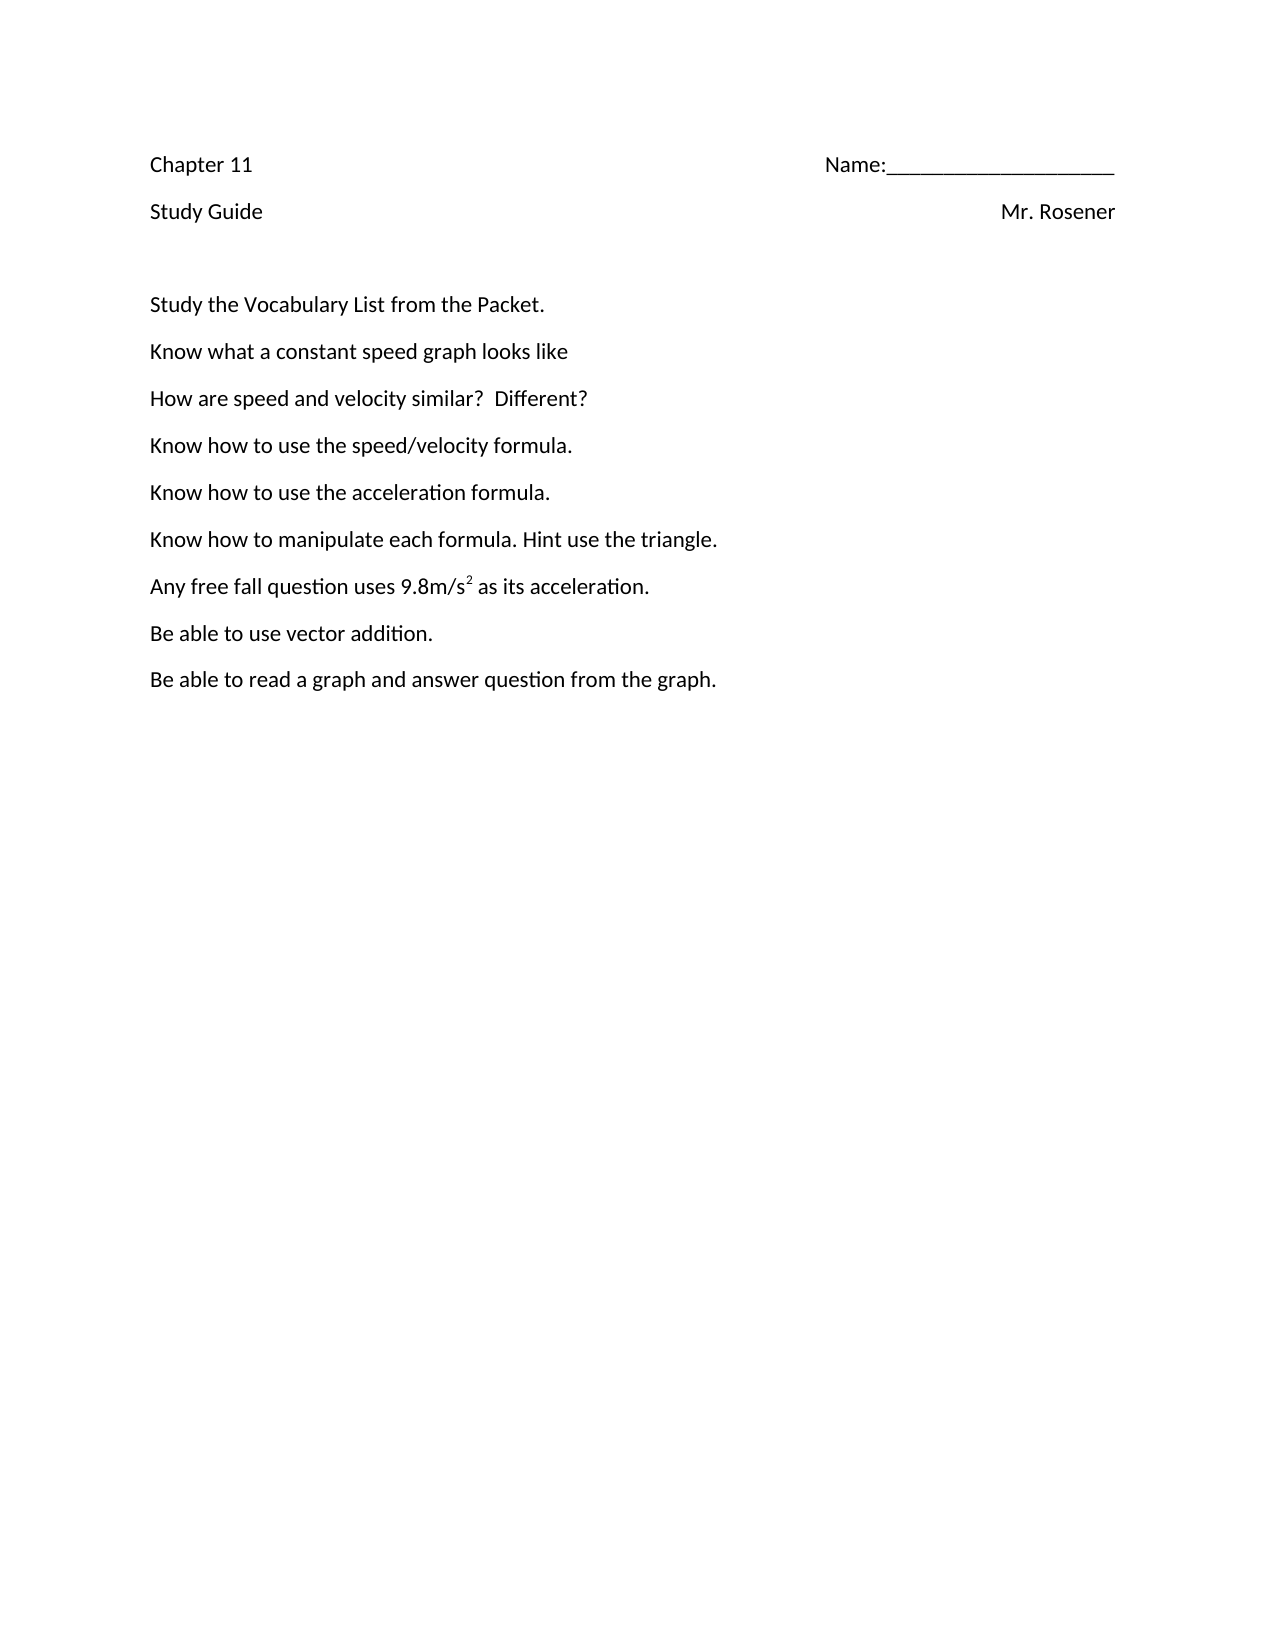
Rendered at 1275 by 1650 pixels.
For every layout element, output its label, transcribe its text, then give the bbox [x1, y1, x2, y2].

text How are speed and velocity similar? Different? [150, 384, 1125, 412]
text Know how to use the speed/velocity formula. [150, 431, 1125, 459]
text Be able to read a graph and answer question from the graph. [150, 666, 1125, 694]
text Study the Vocabulary List from the Packet. [150, 291, 1125, 319]
text Be able to use vector addition. [150, 619, 1125, 647]
text Know how to use the acceleration formula. [150, 478, 1125, 506]
text Know what a constant speed graph looks like [150, 337, 1125, 366]
text Chapter 11 Name:____________________ [150, 150, 1125, 178]
text Any free fall question uses 9.8m/s2 as its acceleration. [150, 572, 1125, 600]
text Study Guide Mr. Rosener [150, 197, 1125, 225]
text Know how to manipulate each formula. Hint use the triangle. [150, 525, 1125, 553]
